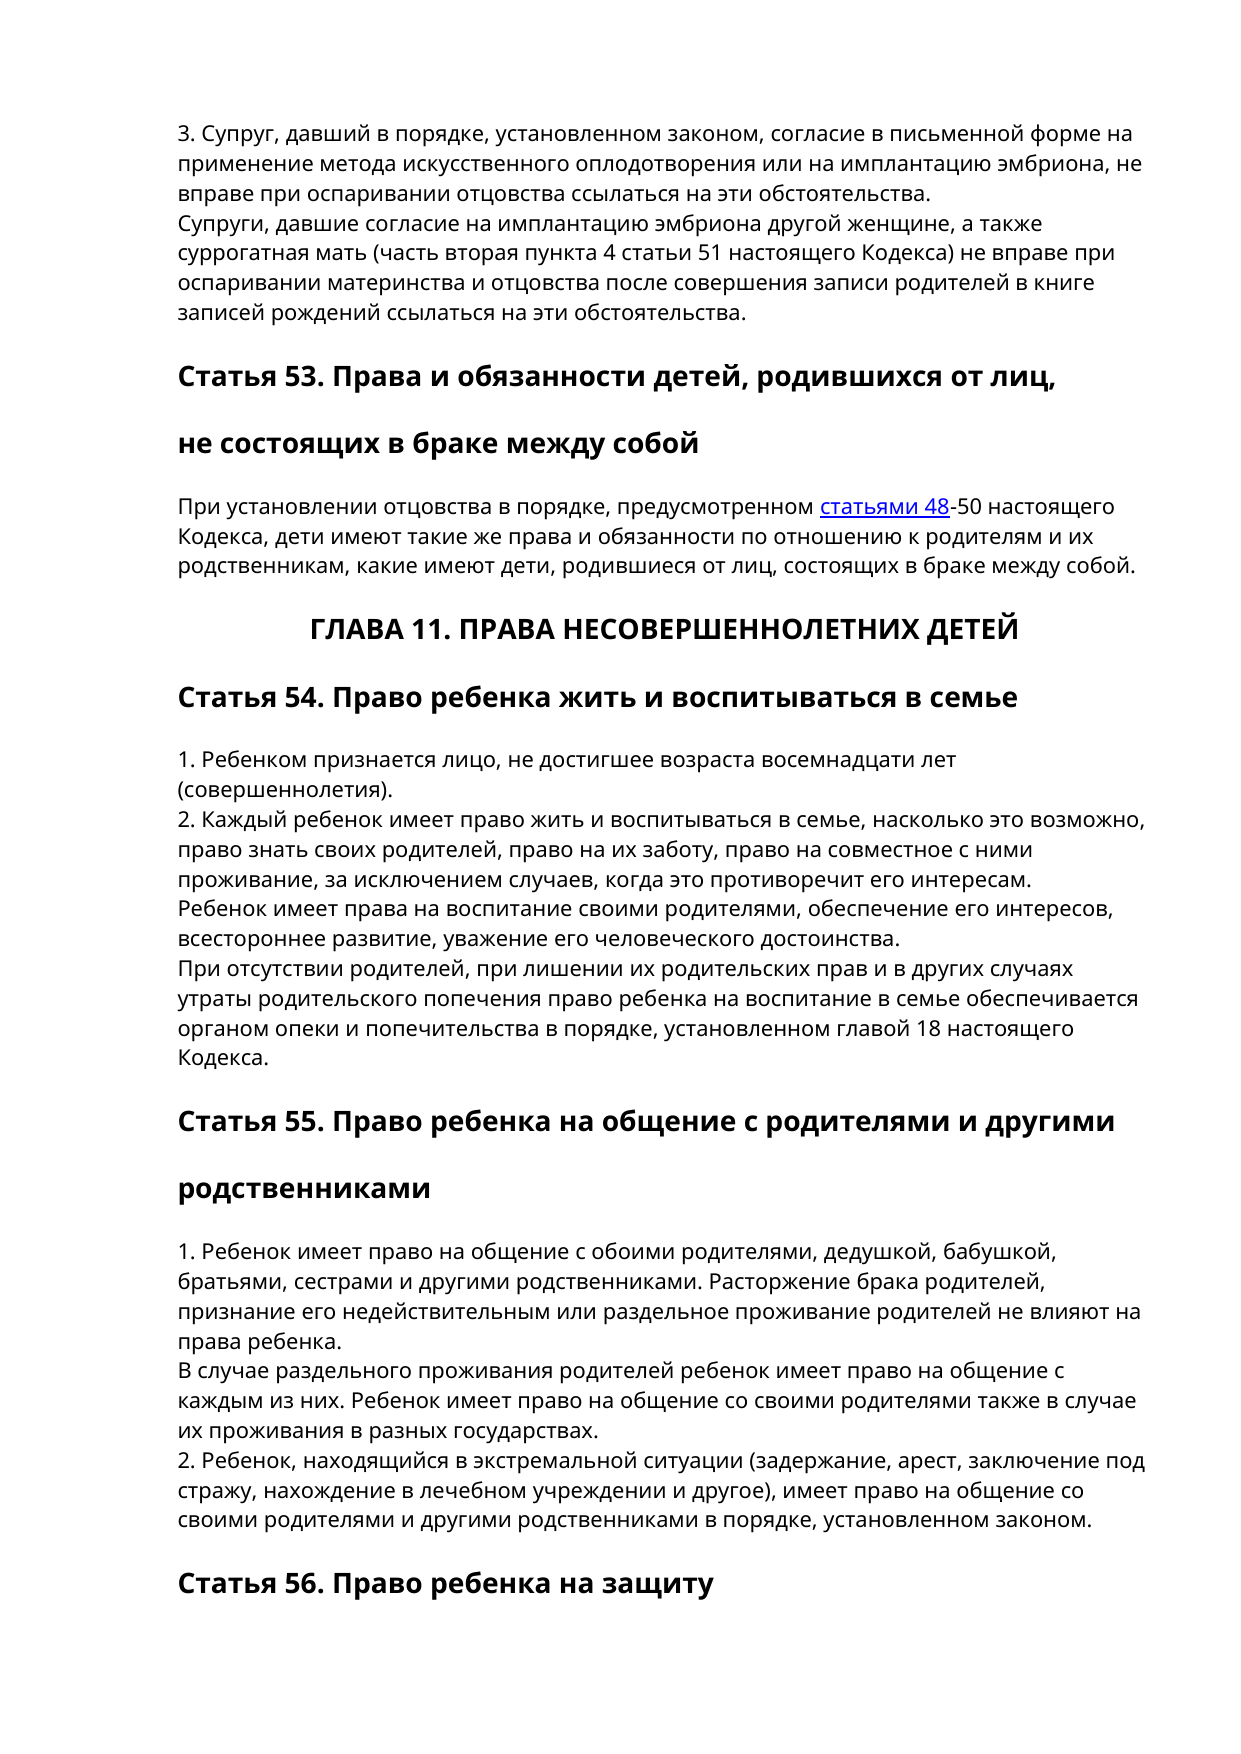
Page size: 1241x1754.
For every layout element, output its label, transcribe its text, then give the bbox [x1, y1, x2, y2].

text Статья 55. Право ребенка на общение с родителями и другими [177, 1101, 1152, 1139]
text 2. Каждый ребенок имеет право жить и воспитываться в семье, насколько это возможно, право знать своих родителей, право на их заботу, право на совместное с ними проживание, за исключением случаев, когда это противоречит его интересам. [177, 804, 1152, 893]
text не состоящих в браке между собой [177, 423, 1152, 462]
text При установлении отцовства в порядке, предусмотренном статьями 48-50 настоящего Кодекса, дети имеют такие же права и обязанности по отношению к родителям и их родственникам, какие имеют дети, родившиеся от лиц, состоящих в браке между собой. [177, 491, 1152, 580]
text 2. Ребенок, находящийся в экстремальной ситуации (задержание, арест, заключение под стражу, нахождение в лечебном учреждении и другое), имеет право на общение со своими родителями и другими родственниками в порядке, установленном законом. [177, 1445, 1152, 1534]
text ГЛАВА 11. ПРАВА НЕСОВЕРШЕННОЛЕТНИХ ДЕТЕЙ [177, 609, 1152, 648]
text Ребенок имеет права на воспитание своими родителями, обеспечение его интересов, всестороннее развитие, уважение его человеческого достоинства. [177, 893, 1152, 953]
text 1. Ребенком признается лицо, не достигшее возраста восемнадцати лет (совершеннолетия). [177, 744, 1152, 804]
text В случае раздельного проживания родителей ребенок имеет право на общение с каждым из них. Ребенок имеет право на общение со своими родителями также в случае их проживания в разных государствах. [177, 1355, 1152, 1445]
text Статья 56. Право ребенка на защиту [177, 1563, 1152, 1602]
text Супруги, давшие согласие на имплантацию эмбриона другой женщине, а также суррогатная мать (часть вторая пункта 4 статьи 51 настоящего Кодекса) не вправе при оспаривании материнства и отцовства после совершения записи родителей в книге записей рождений ссылаться на эти обстоятельства. [177, 207, 1152, 327]
text При отсутствии родителей, при лишении их родительских прав и в других случаях утраты родительского попечения право ребенка на воспитание в семье обеспечивается органом опеки и попечительства в порядке, установленном главой 18 настоящего Кодекса. [177, 953, 1152, 1072]
text Статья 53. Права и обязанности детей, родившихся от лиц, [177, 356, 1152, 394]
text 3. Супруг, давший в порядке, установленном законом, согласие в письменной форме на применение метода искусственного оплодотворения или на имплантацию эмбриона, не вправе при оспаривании отцовства ссылаться на эти обстоятельства. [177, 118, 1152, 207]
text Статья 54. Право ребенка жить и воспитываться в семье [177, 677, 1152, 715]
text 1. Ребенок имеет право на общение с обоими родителями, дедушкой, бабушкой, братьями, сестрами и другими родственниками. Расторжение брака родителей, признание его недействительным или раздельное проживание родителей не влияют на права ребенка. [177, 1236, 1152, 1355]
text родственниками [177, 1169, 1152, 1207]
